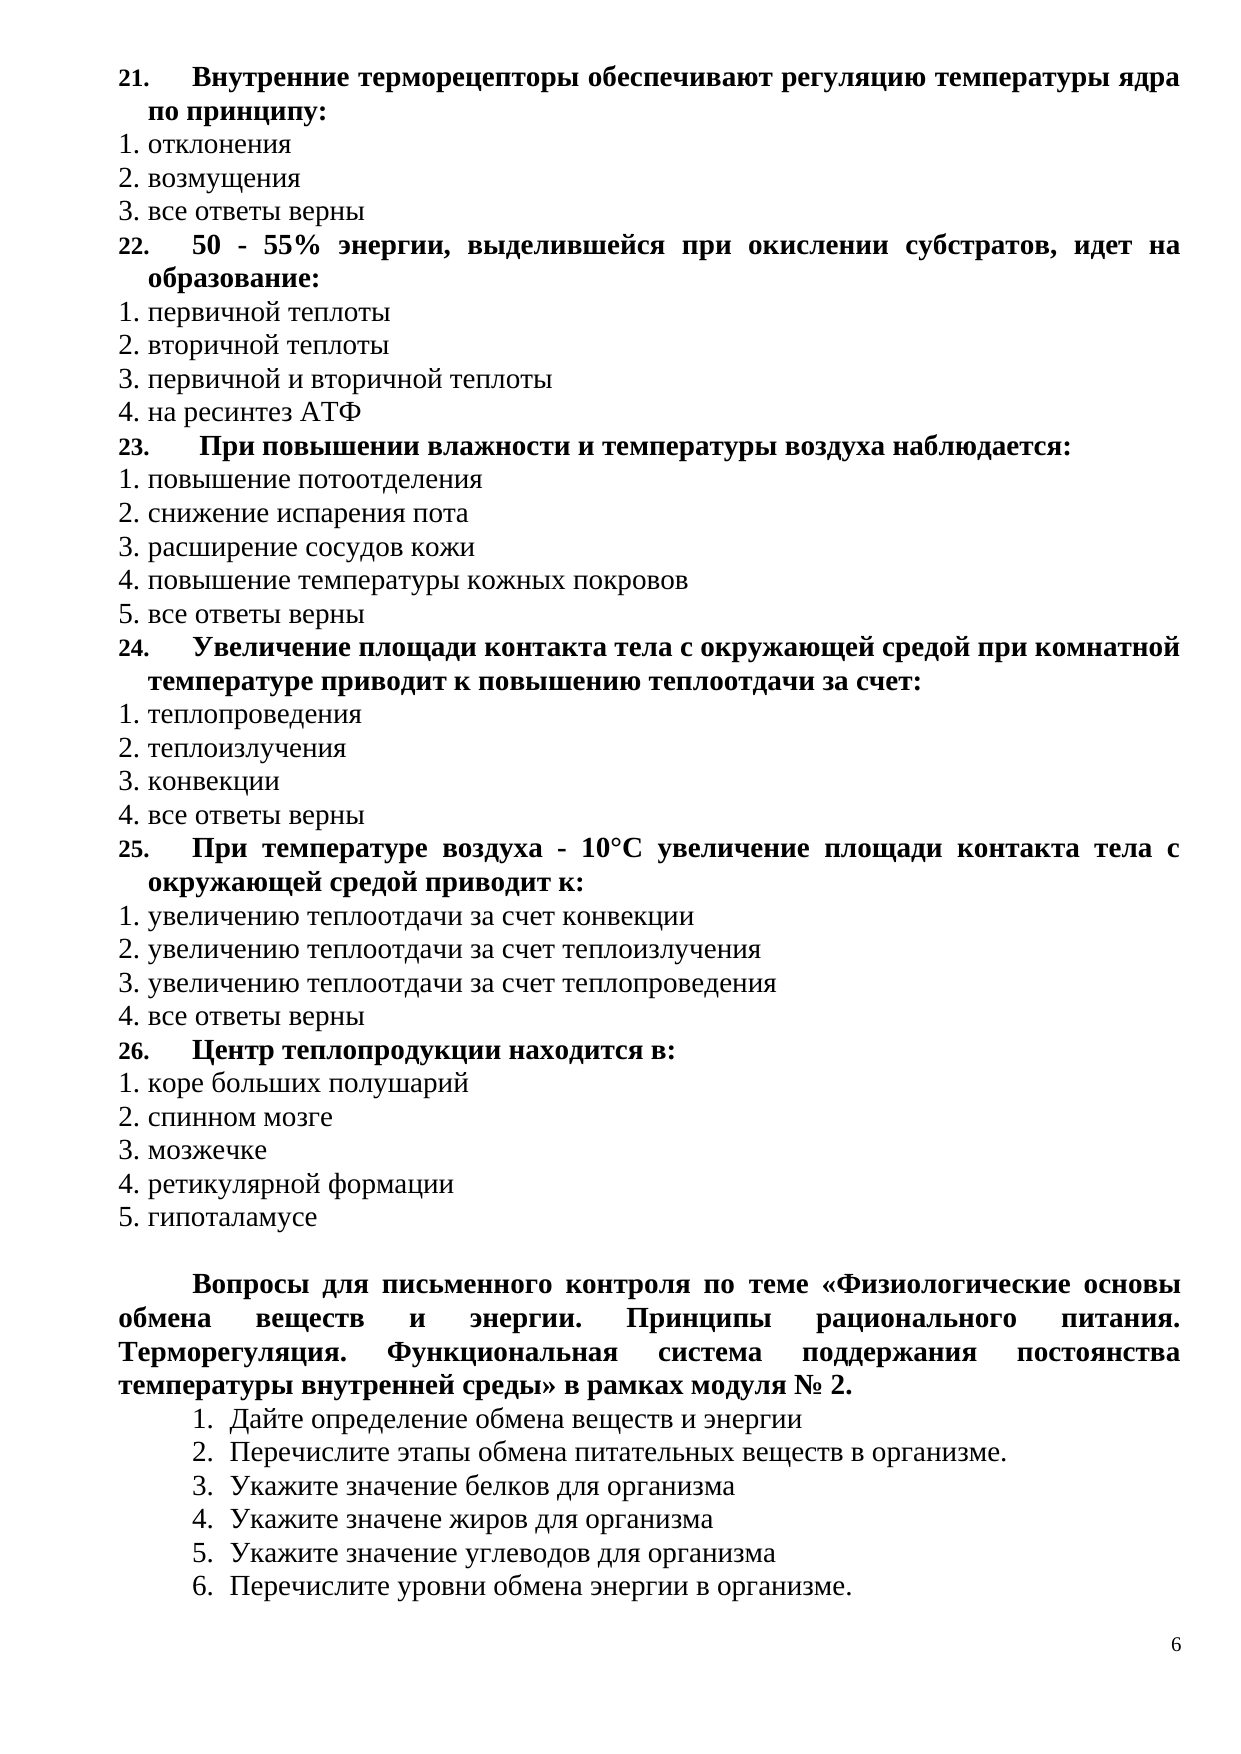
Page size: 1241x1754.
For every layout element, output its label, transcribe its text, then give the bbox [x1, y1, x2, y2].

list первичной и вторичной теплоты [118, 361, 1181, 394]
list гипоталамусе [118, 1199, 1181, 1233]
list повышение потоотделения [118, 462, 1181, 495]
list мозжечке [118, 1132, 1181, 1166]
list ретикулярной формации [118, 1166, 1181, 1199]
list снижение испарения пота [118, 495, 1181, 529]
list повышение температуры кожных покровов [118, 562, 1181, 596]
list Перечислите этапы обмена питательных веществ в организме. [192, 1434, 1181, 1468]
list все ответы верны [118, 998, 1181, 1032]
list на ресинтез АТФ [118, 394, 1181, 428]
list Перечислите уровни обмена энергии в организме. [192, 1568, 1181, 1602]
list все ответы верны [118, 797, 1181, 831]
list возмущения [118, 160, 1181, 193]
list первичной теплоты [118, 294, 1181, 327]
text Вопросы для письменного контроля по теме «Физиологические основы обмена веществ и энергии. Принципы рационального питания. Терморегуляция. Функциональная система поддержания постоянства температуры внутренней среды» в рамках модуля № 2. [118, 1267, 1181, 1401]
list Укажите значение углеводов для организма [192, 1535, 1181, 1568]
list увеличению теплоотдачи за счет теплоизлучения [118, 931, 1181, 965]
list спинном мозге [118, 1099, 1181, 1132]
list теплопроведения [118, 696, 1181, 730]
list коре больших полушарий [118, 1065, 1181, 1099]
list все ответы верны [118, 596, 1181, 629]
list отклонения [118, 126, 1181, 160]
list Центр теплопродукции находится в: [118, 1032, 1181, 1065]
list конвекции [118, 763, 1181, 797]
list Увеличение площади контакта тела с окружающей средой при комнатной температуре приводит к повышению теплоотдачи за счет: [118, 629, 1181, 696]
list Дайте определение обмена веществ и энергии [192, 1401, 1181, 1434]
list При повышении влажности и температуры воздуха наблюдается: [118, 428, 1181, 462]
list Внутренние терморецепторы обеспечивают регуляцию температуры ядра по принципу: [118, 59, 1181, 126]
list увеличению теплоотдачи за счет конвекции [118, 898, 1181, 931]
list Укажите значение белков для организма [192, 1468, 1181, 1501]
list все ответы верны [118, 193, 1181, 227]
list теплоизлучения [118, 730, 1181, 763]
list расширение сосудов кожи [118, 529, 1181, 562]
list увеличению теплоотдачи за счет теплопроведения [118, 965, 1181, 998]
list вторичной теплоты [118, 327, 1181, 361]
list Укажите значене жиров для организма [192, 1501, 1181, 1535]
list 50 - 55% энергии, выделившейся при окислении субстратов, идет на образование: [118, 227, 1181, 294]
list При температуре воздуха - 10°С увеличение площади контакта тела с окружающей средой приводит к: [118, 831, 1181, 898]
